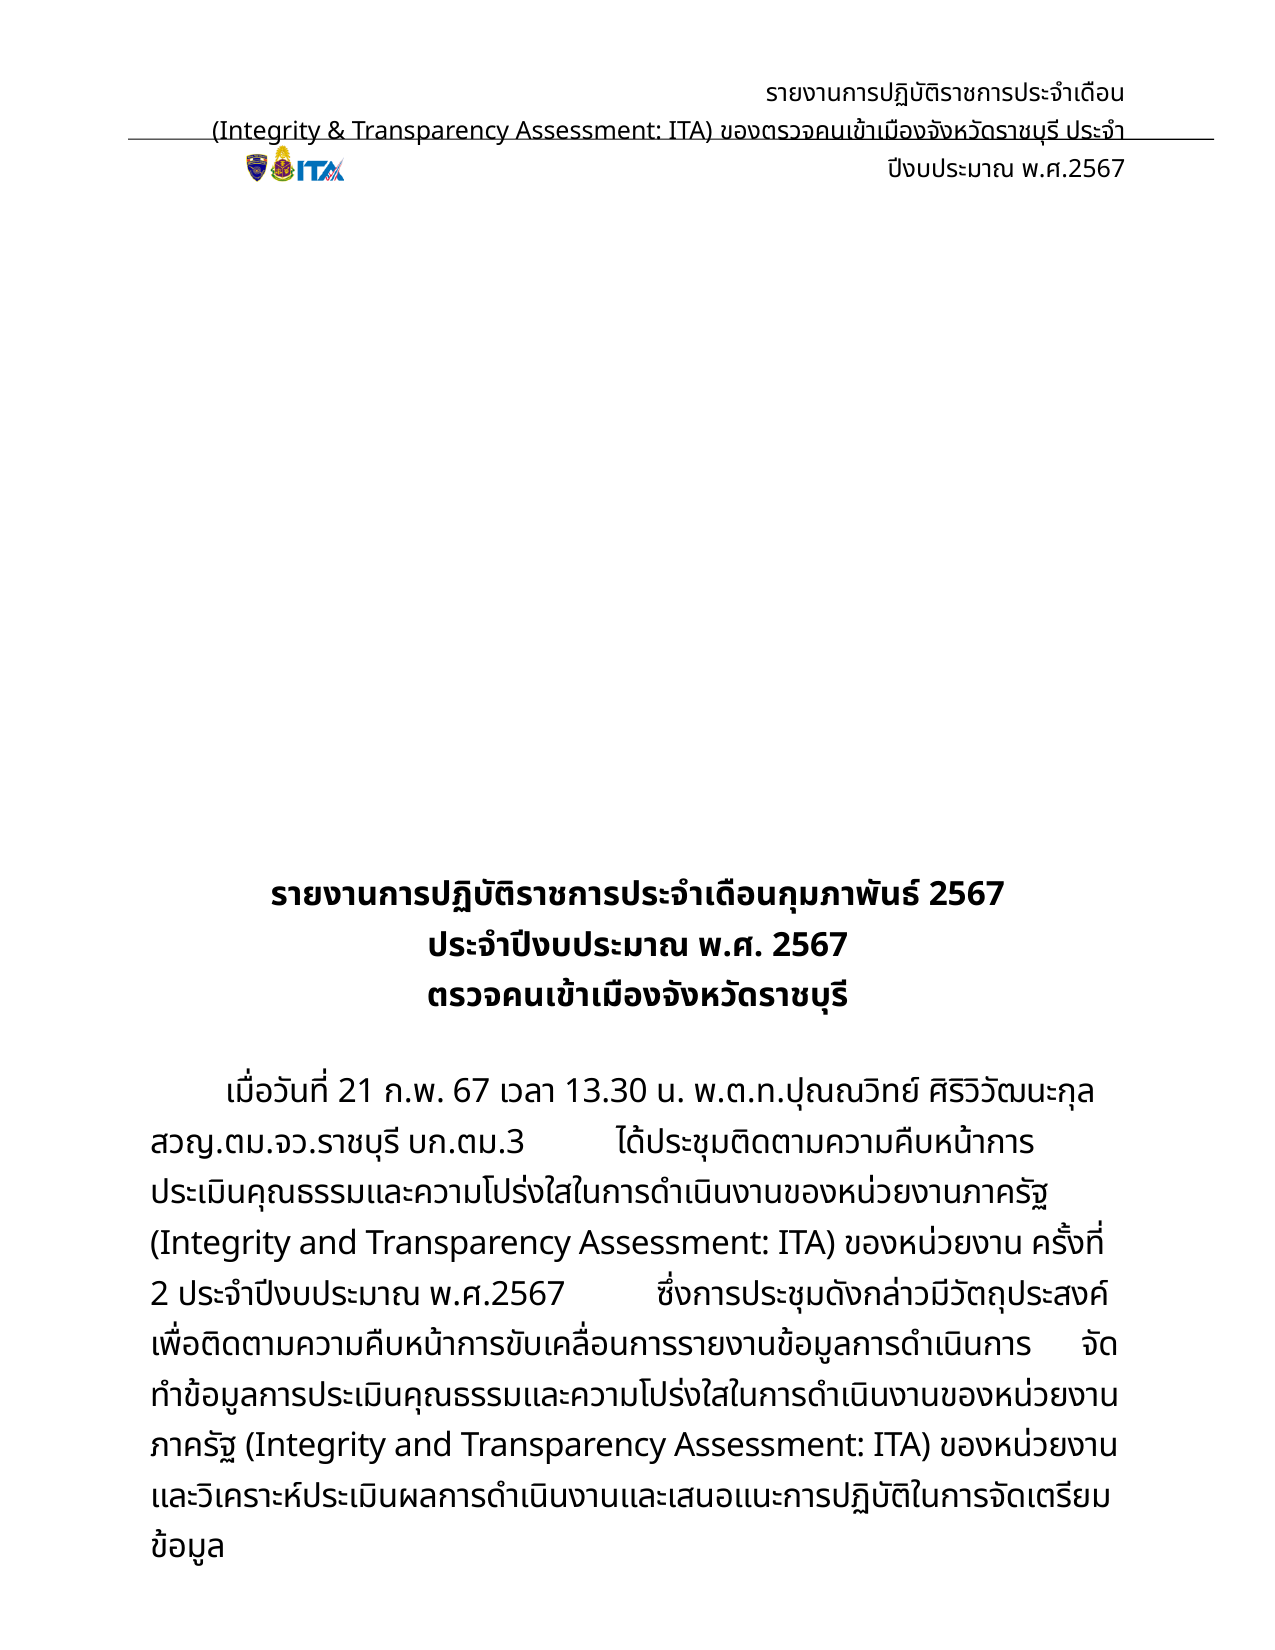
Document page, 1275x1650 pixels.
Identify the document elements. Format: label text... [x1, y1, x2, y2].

text ประจำปีงบประมาณ พ.ศ. 2567 [150, 921, 1125, 971]
text เมื่อวันที่ 21 ก.พ. 67 เวลา 13.30 น. พ.ต.ท.ปุณณวิทย์ ศิริวิวัฒนะกุล สวญ.ตม.จว.ราชบุรี บก.ตม.3 ได้ประชุมติดตามความคืบหน้าการประเมินคุณธรรมและความโปร่งใสในการดำเนินงานของหน่วยงานภาครัฐ (Integrity and Transparency Assessment: ITA) ของหน่วยงาน ครั้งที่ 2 ประจำปีงบประมาณ พ.ศ.2567 ซึ่งการประชุมดังกล่าวมีวัตถุประสงค์เพื่อติดตามความคืบหน้าการขับเคลื่อนการรายงานข้อมูลการดำเนินการ จัดทำข้อมูลการประเมินคุณธรรมและความโปร่งใสในการดำเนินงานของหน่วยงานภาครัฐ (Integrity and Transparency Assessment: ITA) ของหน่วยงาน และวิเคราะห์ประเมินผลการดำเนินงานและเสนอแนะการปฏิบัติในการจัดเตรียมข้อมูล [150, 1067, 1125, 1572]
text ตรวจคนเข้าเมืองจังหวัดราชบุรี [150, 971, 1125, 1022]
text รายงานการปฏิบัติราชการประจำเดือนกุมภาพันธ์ 2567 [150, 870, 1125, 921]
picture [218, 142, 344, 183]
